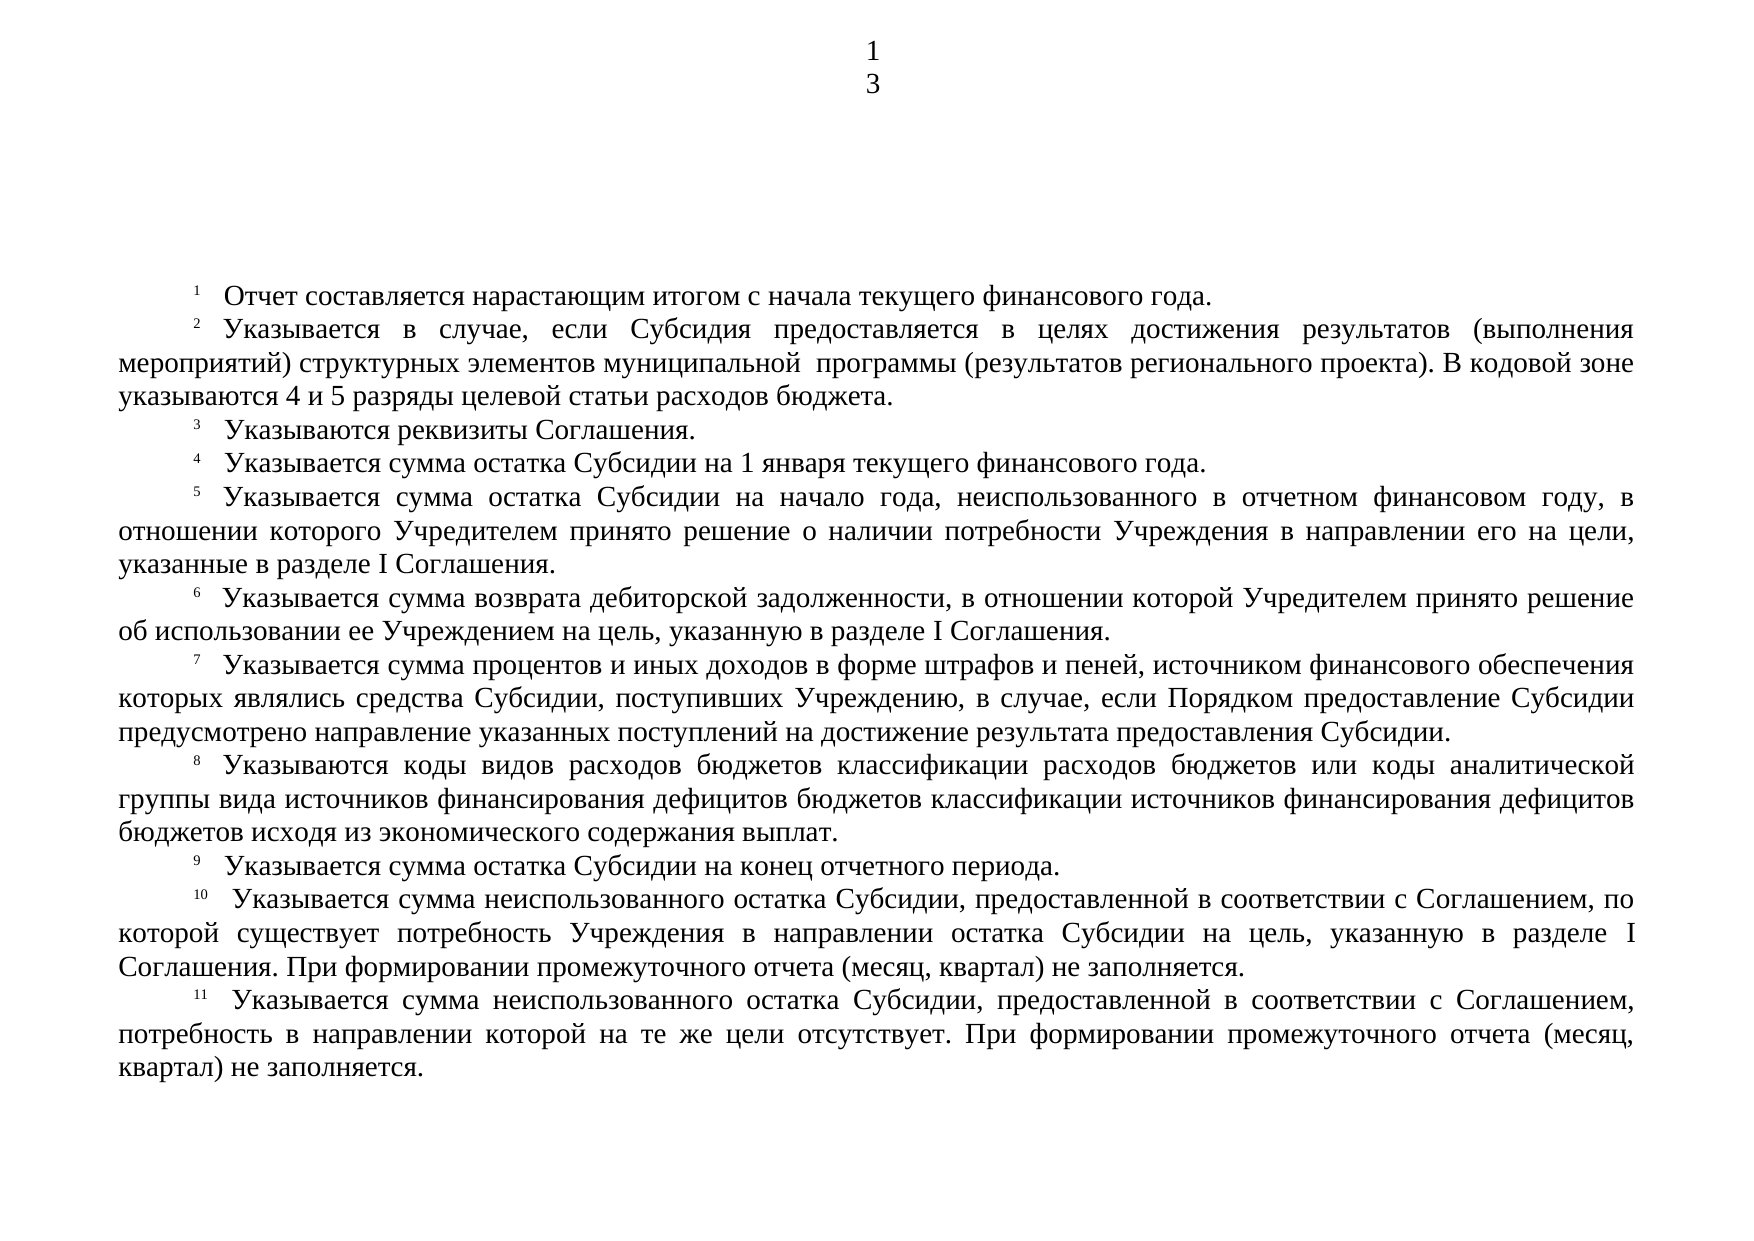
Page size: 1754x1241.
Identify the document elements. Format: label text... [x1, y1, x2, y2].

list Указывается сумма остатка Субсидии на 1 января текущего финансового года. [118, 446, 1636, 479]
list Указывается сумма неиспользованного остатка Субсидии, предоставленной в соответствии с Соглашением, по которой существует потребность Учреждения в направлении остатка Субсидии на цель, указанную в разделе I Соглашения. При формировании промежуточного отчета (месяц, квартал) не заполняется. [118, 882, 1636, 982]
list Указываются коды видов расходов бюджетов классификации расходов бюджетов или коды аналитической группы вида источников финансирования дефицитов бюджетов классификации источников финансирования дефицитов бюджетов исходя из экономического содержания выплат. [118, 747, 1636, 848]
list Указывается сумма процентов и иных доходов в форме штрафов и пеней, источником финансового обеспечения которых являлись средства Субсидии, поступивших Учреждению, в случае, если Порядком предоставление Субсидии предусмотрено направление указанных поступлений на достижение результата предоставления Субсидии. [118, 647, 1636, 747]
list Отчет составляется нарастающим итогом с начала текущего финансового года. [118, 278, 1636, 311]
list Указывается сумма остатка Субсидии на начало года, неиспользованного в отчетном финансовом году, в отношении которого Учредителем принято решение о наличии потребности Учреждения в направлении его на цели, указанные в разделе I Соглашения. [118, 479, 1636, 580]
list Указывается сумма неиспользованного остатка Субсидии, предоставленной в соответствии с Соглашением, потребность в направлении которой на те же цели отсутствует. При формировании промежуточного отчета (месяц, квартал) не заполняется. [118, 982, 1636, 1083]
list Указывается сумма остатка Субсидии на конец отчетного периода. [118, 848, 1636, 882]
list Указывается сумма возврата дебиторской задолженности, в отношении которой Учредителем принято решение об использовании ее Учреждением на цель, указанную в разделе I Соглашения. [118, 580, 1636, 647]
list Указываются реквизиты Соглашения. [118, 412, 1636, 446]
list Указывается в случае, если Субсидия предоставляется в целях достижения результатов (выполнения мероприятий) структурных элементов муниципальной программы (результатов регионального проекта). В кодовой зоне указываются 4 и 5 разряды целевой статьи расходов бюджета. [118, 311, 1636, 412]
